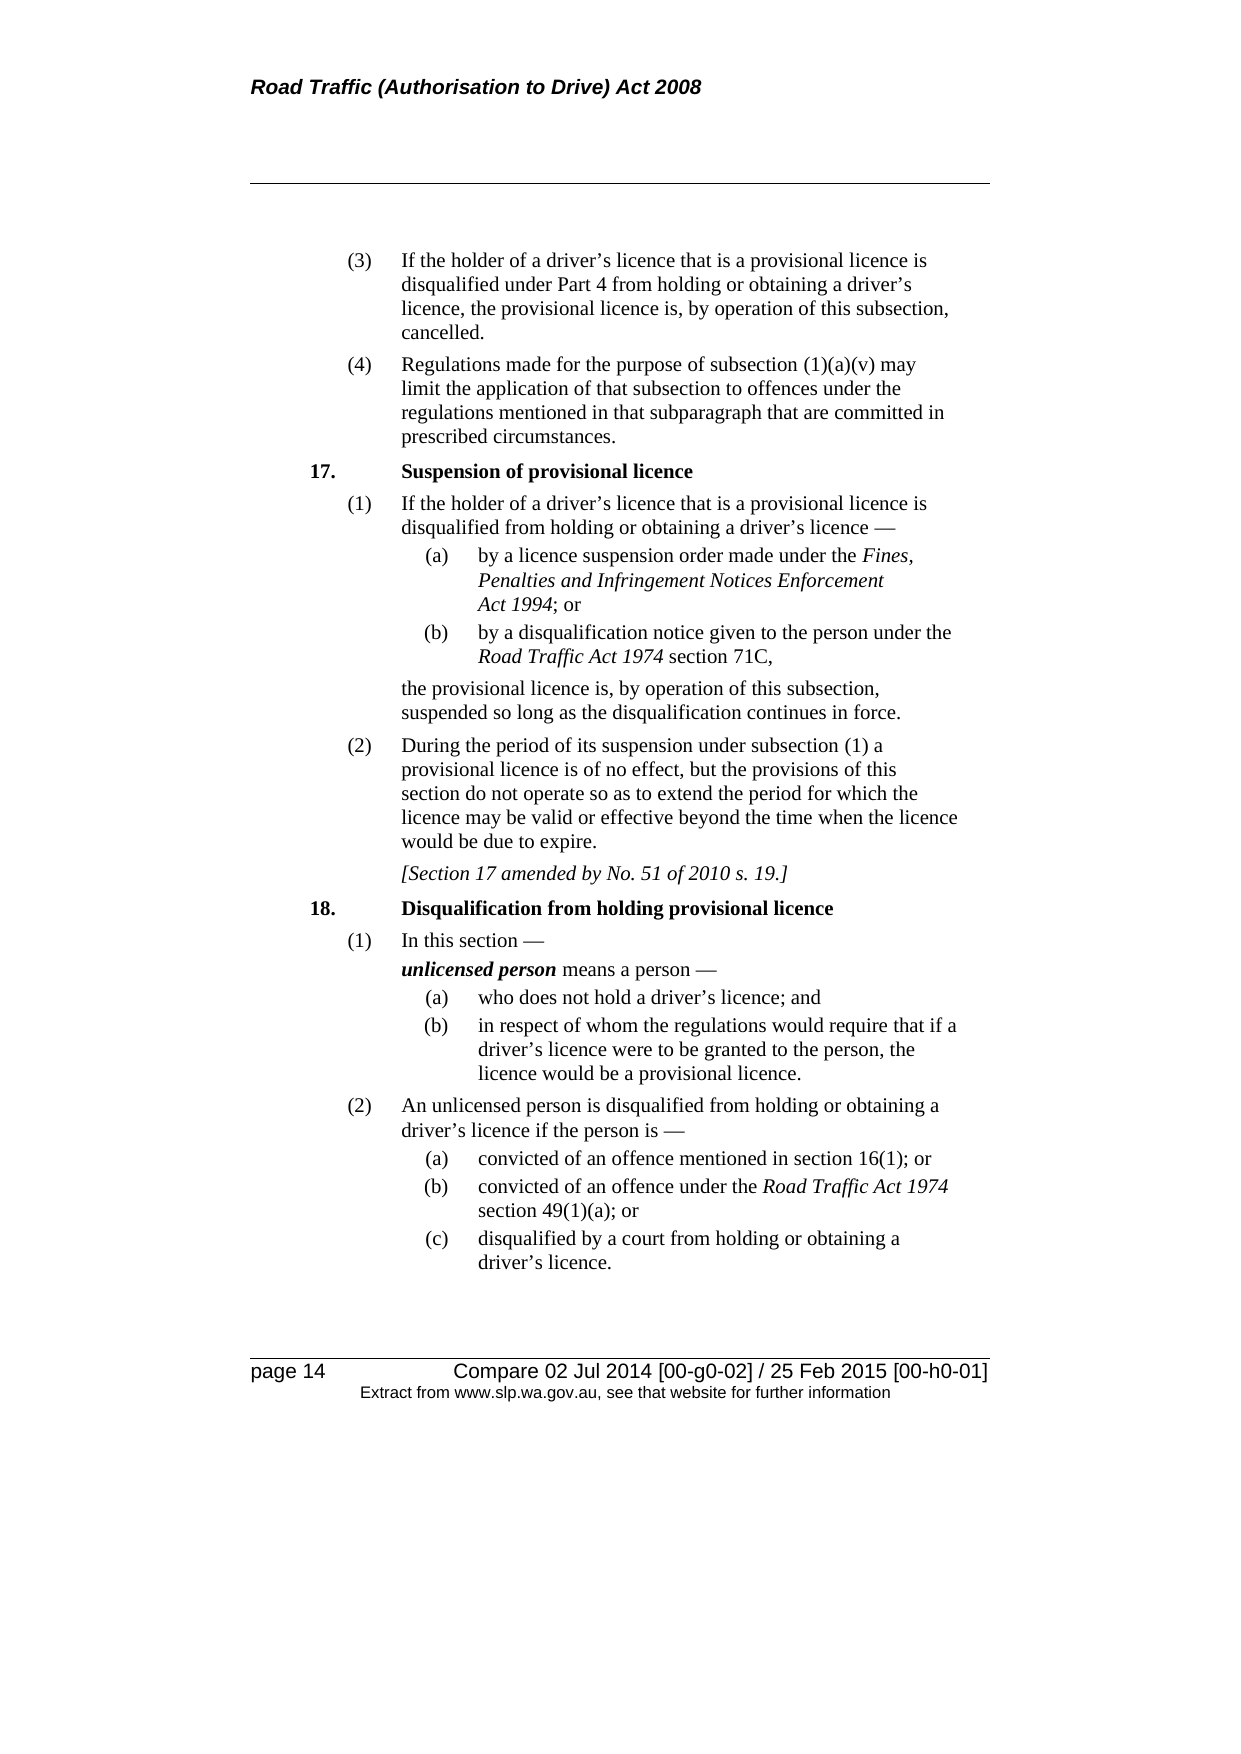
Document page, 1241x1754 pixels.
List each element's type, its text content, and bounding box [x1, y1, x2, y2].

text (c) disqualified by a court from holding or obtaining a driver’s licence. [389, 1226, 960, 1274]
text (4) Regulations made for the purpose of subsection (1)(a)(v) may limit the application of that subsection to offences under the regulations mentioned in that subparagraph that are committed in prescribed circumstances. [312, 352, 960, 448]
text (1) If the holder of a driver’s licence that is a provisional licence is disqualified from holding or obtaining a driver’s licence — [312, 491, 960, 539]
text the provisional licence is, by operation of this subsection, suspended so long as the disqualification continues in force. [312, 676, 960, 724]
text (2) During the period of its suspension under subsection (1) a provisional licence is of no effect, but the provisions of this section do not operate so as to extend the period for which the licence may be valid or effective beyond the time when the licence would be due to expire. [312, 733, 960, 853]
text (a) convicted of an offence mentioned in section 16(1); or [389, 1146, 960, 1170]
subtitle 18. Disqualification from holding provisional licence [309, 896, 960, 920]
text [Section 17 amended by No. 51 of 2010 s. 19.] [309, 861, 960, 885]
text (b) by a disqualification notice given to the person under the Road Traffic Act 1974 section 71C, [389, 620, 960, 668]
text (a) by a licence suspension order made under the Fines, Penalties and Infringement Notices Enforcement Act 1994; or [389, 543, 960, 616]
text (2) An unlicensed person is disqualified from holding or obtaining a driver’s licence if the person is — [312, 1093, 960, 1142]
text (b) convicted of an offence under the Road Traffic Act 1974 section 49(1)(a); or [389, 1174, 960, 1222]
text (b) in respect of whom the regulations would require that if a driver’s licence were to be granted to the person, the licence would be a provisional licence. [389, 1013, 960, 1085]
text (3) If the holder of a driver’s licence that is a provisional licence is disqualified under Part 4 from holding or obtaining a driver’s licence, the provisional licence is, by operation of this subsection, cancelled. [312, 247, 960, 344]
text unlicensed person means a person — [368, 956, 960, 981]
subtitle 17. Suspension of provisional licence [309, 459, 960, 483]
text (1) In this section — [312, 928, 960, 952]
text (a) who does not hold a driver’s licence; and [389, 985, 960, 1009]
